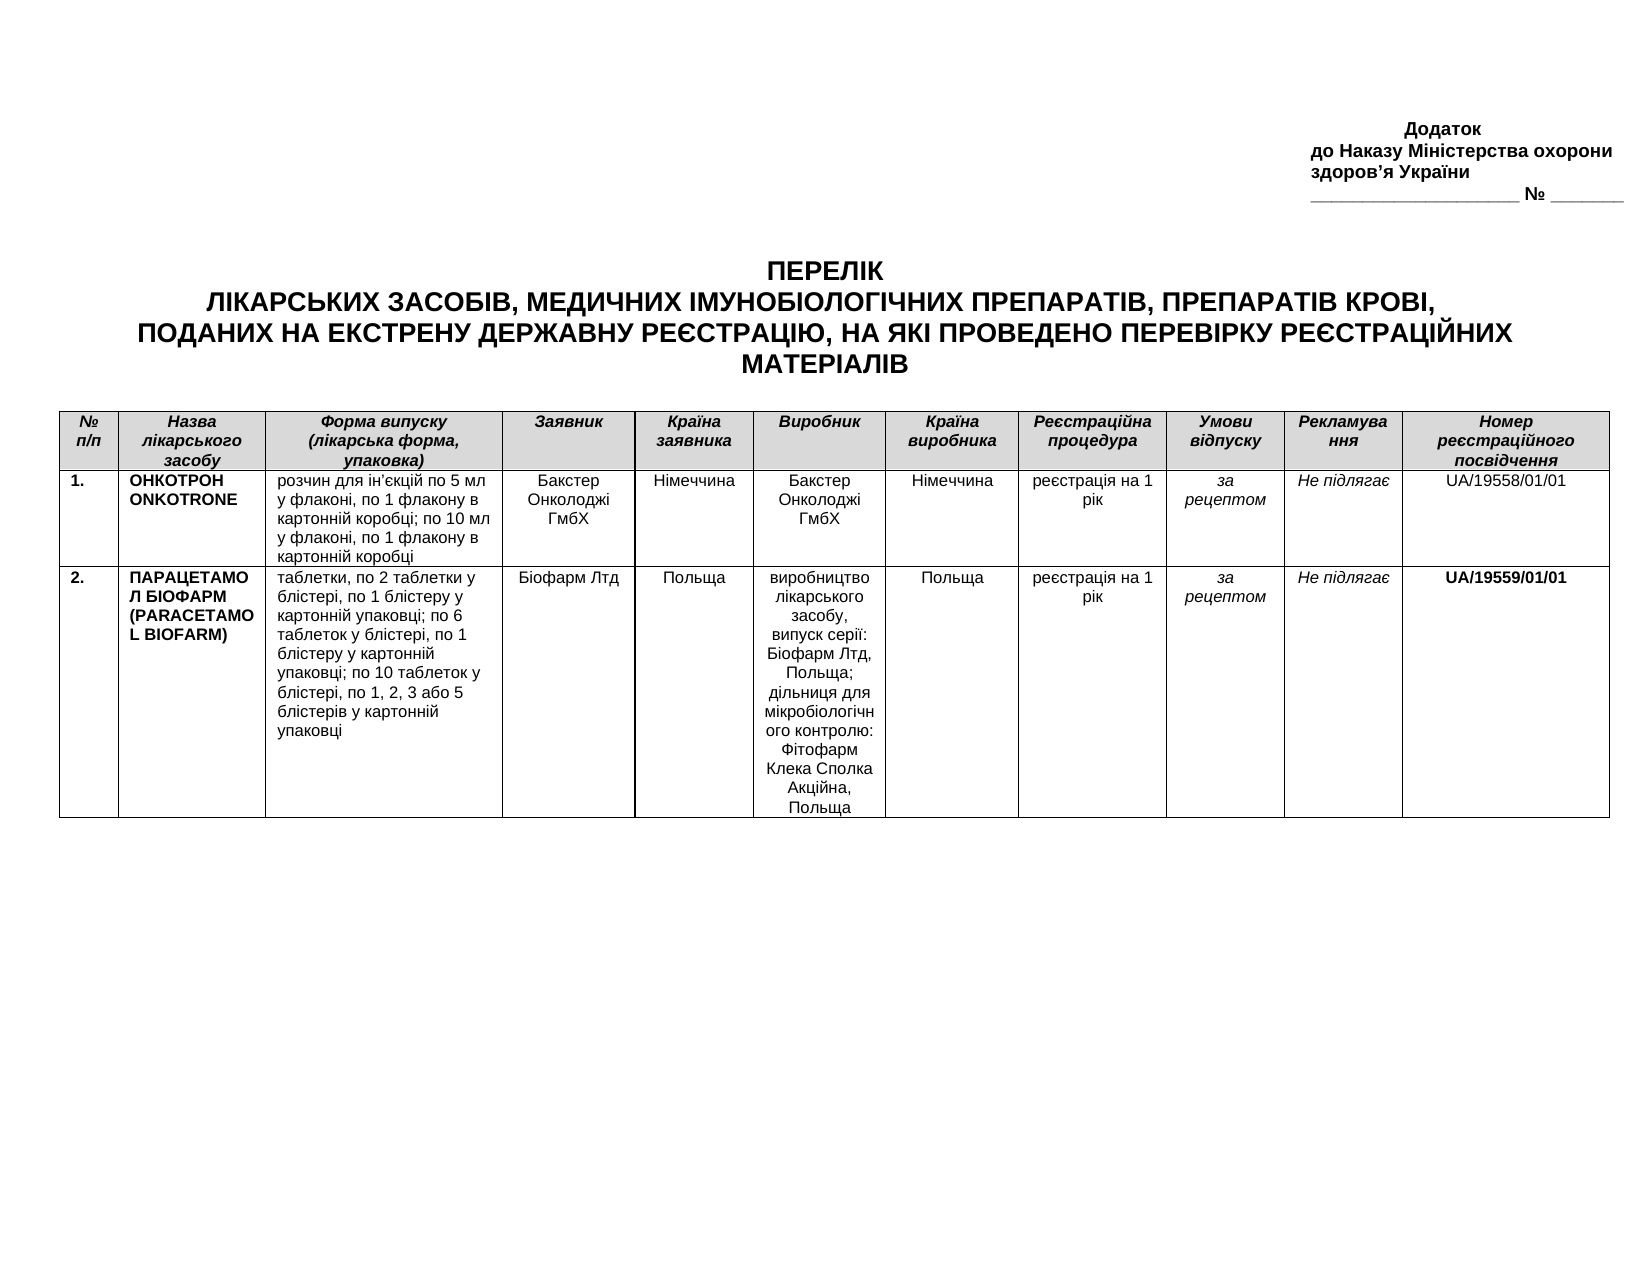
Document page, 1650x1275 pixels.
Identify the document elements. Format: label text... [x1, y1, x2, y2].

table_header Додаток до Наказу Міністерства охорони здоров’я України ____________________ № _______ [1299, 118, 1650, 204]
text ПЕРЕЛІК [118, 255, 1532, 286]
table_cell Німеччина [636, 471, 753, 566]
table_cell Бакстер Онколоджі ГмбХ [503, 471, 634, 566]
table_cell UA/19558/01/01 [1403, 471, 1609, 566]
table_cell Німеччина [886, 471, 1018, 566]
table_cell [60, 471, 118, 566]
table_cell Не підлягає [1285, 567, 1402, 817]
table_header Виробник [754, 412, 885, 469]
table_cell Польща [636, 567, 753, 817]
table_cell ОНКОТРОН ONKOTRONE [119, 471, 265, 566]
table_header Назва лікарського засобу [119, 412, 265, 469]
text ЛІКАРСЬКИХ ЗАСОБІВ, МЕДИЧНИХ ІМУНОБІОЛОГІЧНИХ ПРЕПАРАТІВ, ПРЕПАРАТІВ КРОВІ, ПОДАНИХ НА ЕКСТРЕНУ ДЕРЖАВНУ РЕЄСТРАЦІЮ, НА ЯКІ ПРОВЕДЕНО ПЕРЕВІРКУ РЕЄСТРАЦІЙНИХ МАТЕРІАЛІВ [118, 286, 1532, 380]
table_header Рекламування [1285, 412, 1402, 469]
table_header Країна заявника [636, 412, 753, 469]
table_cell таблетки, по 2 таблетки у блістері, по 1 блістеру у картонній упаковці; по 6 таблеток у блістері, по 1 блістеру у картонній упаковці; по 10 таблеток у блістері, по 1, 2, 3 або 5 блістерів у картонній упаковці [266, 567, 502, 817]
table_header Заявник [503, 412, 634, 469]
table_cell Бакстер Онколоджі ГмбХ [754, 471, 885, 566]
table_cell виробництво лікарського засобу, випуск серії: Біофарм Лтд, Польща; дільниця для мікробіологічного контролю: Фітофарм Клека Сполка Акційна, Польща [754, 567, 885, 817]
table_header Умови відпуску [1167, 412, 1284, 469]
table_header Номер реєстраційного посвідчення [1403, 412, 1609, 469]
table_cell Не підлягає [1285, 471, 1402, 566]
table_header Форма випуску (лікарська форма, упаковка) [266, 412, 502, 469]
table_cell Біофарм Лтд [503, 567, 634, 817]
table_cell Польща [886, 567, 1018, 817]
table_header Країна виробника [886, 412, 1018, 469]
table_header № п/п [60, 412, 118, 469]
table_cell UA/19559/01/01 [1403, 567, 1609, 817]
table_cell ПАРАЦЕТАМОЛ БІОФАРМ (PARACETAMOL BIOFARM) [119, 567, 265, 817]
table_cell [60, 567, 118, 817]
table_header Реєстраційна процедура [1019, 412, 1166, 469]
table_cell за рецептом [1167, 471, 1284, 566]
table_cell розчин для ін’єкцій по 5 мл у флаконі, по 1 флакону в картонній коробці; по 10 мл у флаконі, по 1 флакону в картонній коробці [266, 471, 502, 566]
table_cell реєстрація на 1 рік [1019, 471, 1166, 566]
table_cell реєстрація на 1 рік [1019, 567, 1166, 817]
table_cell за рецептом [1167, 567, 1284, 817]
